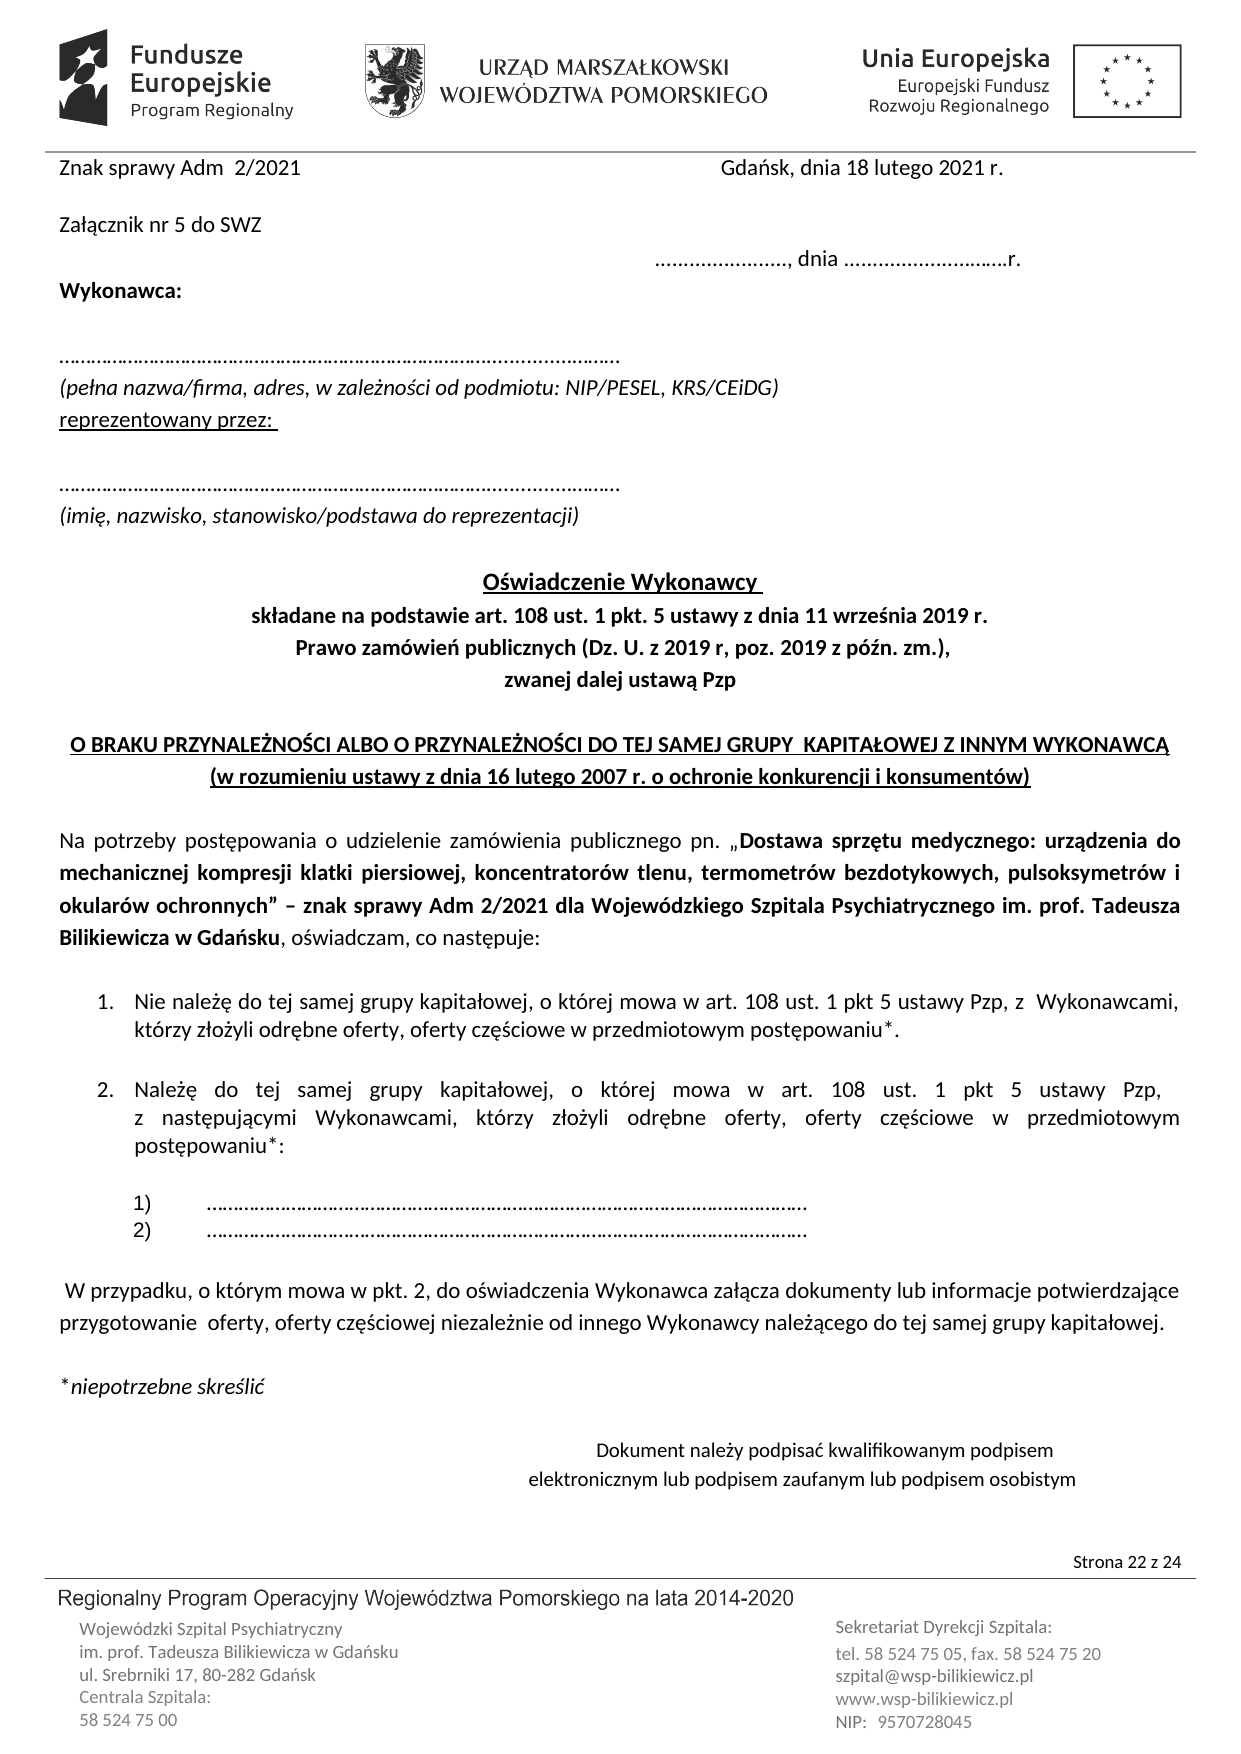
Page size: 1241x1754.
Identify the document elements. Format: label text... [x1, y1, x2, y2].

list Nie należę do tej samej grupy kapitałowej, o której mowa w art. 108 ust. 1 pkt 5 ustawy Pzp, z Wykonawcami, którzy złożyli odrębne oferty, oferty częściowe w przedmiotowym postępowaniu*. [97, 987, 1181, 1043]
text reprezentowany przez: [59, 405, 1181, 433]
list …………………………………………………………………………………………………… [133, 1188, 1181, 1216]
list …………………………………………………………………………………………………… [133, 1216, 1181, 1244]
list Należę do tej samej grupy kapitałowej, o której mowa w art. 108 ust. 1 pkt 5 ustawy Pzp, z następującymi Wykonawcami, którzy złożyli odrębne oferty, oferty częściowe w przedmiotowym postępowaniu*: [97, 1076, 1181, 1159]
text W przypadku, o którym mowa w pkt. 2, do oświadczenia Wykonawca załącza dokumenty lub informacje potwierdzające przygotowanie oferty, oferty częściowej niezależnie od innego Wykonawcy należącego do tej samej grupy kapitałowej. [59, 1276, 1181, 1336]
text zwanej dalej ustawą Pzp [59, 665, 1181, 693]
text Na potrzeby postępowania o udzielenie zamówienia publicznego pn. „Dostawa sprzętu medycznego: urządzenia do mechanicznej kompresji klatki piersiowej, koncentratorów tlenu, termometrów bezdotykowych, pulsoksymetrów i okularów ochronnych” – znak sprawy Adm 2/2021 dla Wojewódzkiego Szpitala Psychiatrycznego im. prof. Tadeusza Bilikiewicza w Gdańsku, oświadczam, co następuje: [59, 826, 1181, 951]
text (imię, nazwisko, stanowisko/podstawa do reprezentacji) [59, 502, 1181, 530]
text Oświadczenie Wykonawcy [59, 566, 1181, 597]
picture [45, 28, 1197, 153]
text ………………………………………………………………………...............……… [59, 469, 1181, 497]
picture [44, 1578, 1197, 1610]
text składane na podstawie art. 108 ust. 1 pkt. 5 ustawy z dnia 11 września 2019 r. [59, 601, 1181, 629]
text Wykonawca: [59, 276, 1181, 304]
text elektronicznym lub podpisem zaufanym lub podpisem osobistym [59, 1466, 1181, 1492]
subtitle Załącznik nr 5 do SWZ [59, 210, 1181, 238]
text (pełna nazwa/firma, adres, w zależności od podmiotu: NIP/PESEL, KRS/CEiDG) [59, 373, 1181, 401]
text (w rozumieniu ustawy z dnia 16 lutego 2007 r. o ochronie konkurencji i konsumentów) [59, 762, 1181, 790]
text Prawo zamówień publicznych (Dz. U. z 2019 r, poz. 2019 z późn. zm.), [59, 633, 1181, 661]
text *niepotrzebne skreślić [59, 1372, 1181, 1400]
text ......................., dnia ......................…….r. [59, 244, 1181, 272]
text ………………………………………………………………………...............……… [59, 341, 1181, 369]
text Dokument należy podpisać kwalifikowanym podpisem [59, 1437, 1181, 1462]
text O BRAKU PRZYNALEŻNOŚCI ALBO O PRZYNALEŻNOŚCI DO TEJ SAMEJ GRUPY KAPITAŁOWEJ Z INNYM WYKONAWCĄ [59, 730, 1181, 758]
